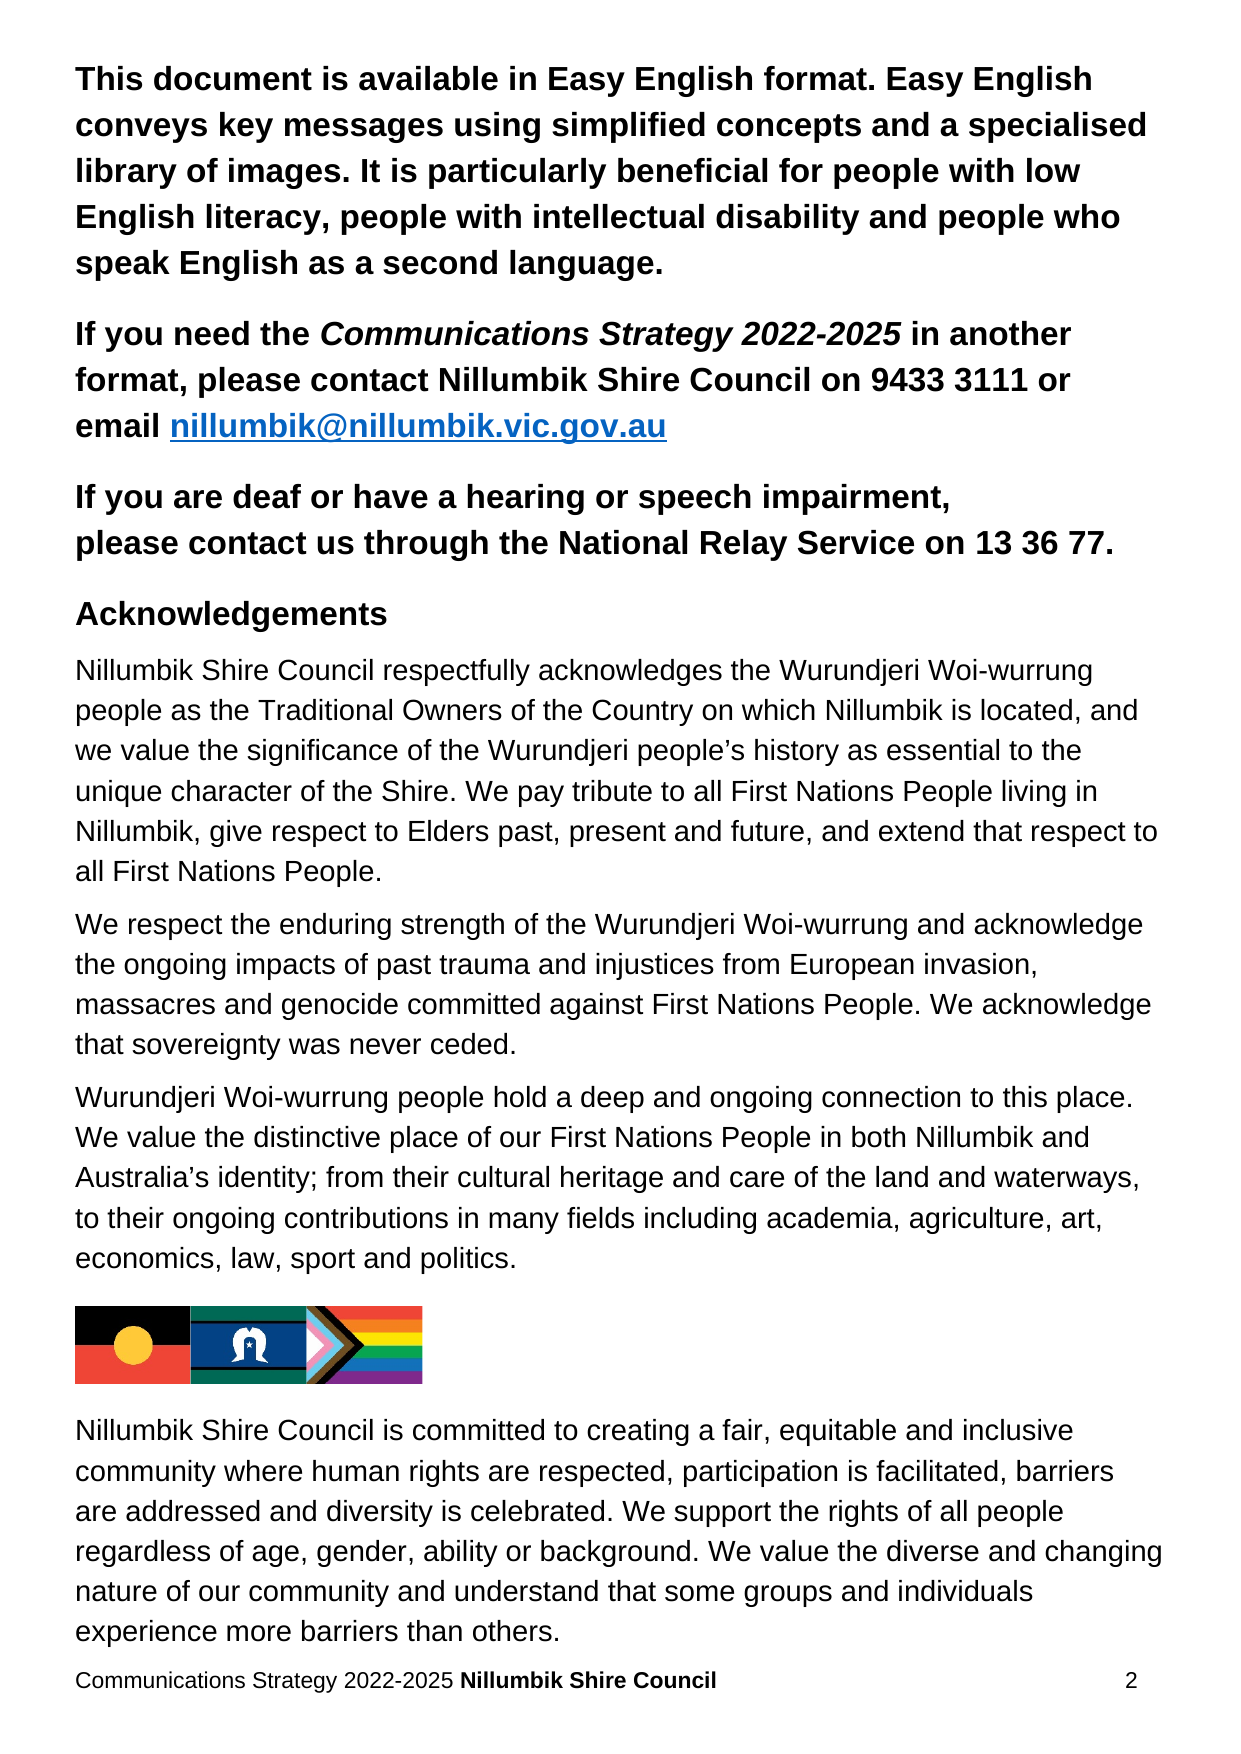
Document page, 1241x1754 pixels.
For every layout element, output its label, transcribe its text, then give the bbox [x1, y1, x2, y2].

picture [75, 1306, 423, 1384]
text Nillumbik Shire Council respectfully acknowledges the Wurundjeri Woi-wurrung people as the Traditional Owners of the Country on which Nillumbik is located, and we value the significance of the Wurundjeri people’s history as essential to the unique character of the Shire. We pay tribute to all First Nations People living in Nillumbik, give respect to Elders past, present and future, and extend that respect to all First Nations People. [75, 653, 1165, 888]
subtitle Acknowledgements [75, 594, 1165, 633]
subtitle If you are deaf or have a hearing or speech impairment, please contact us through the National Relay Service on 13 36 77. [75, 477, 1165, 562]
subtitle This document is available in Easy English format. Easy English conveys key messages using simplified concepts and a specialised library of images. It is particularly beneficial for people with low English literacy, people with intellectual disability and people who speak English as a second language. [75, 59, 1165, 282]
text If you need the Communications Strategy 2022-2025 in another format, please contact Nillumbik Shire Council on 9433 3111 or email nillumbik@nillumbik.vic.gov.au [75, 314, 1165, 445]
text We respect the enduring strength of the Wurundjeri Woi-wurrung and acknowledge the ongoing impacts of past trauma and injustices from European invasion, massacres and genocide committed against First Nations People. We acknowledge that sovereignty was never ceded. [75, 907, 1165, 1061]
text Nillumbik Shire Council is committed to creating a fair, equitable and inclusive community where human rights are respected, participation is facilitated, barriers are addressed and diversity is celebrated. We support the rights of all people regardless of age, gender, ability or background. We value the diverse and changing nature of our community and understand that some groups and individuals experience more barriers than others. [75, 1413, 1165, 1648]
text Wurundjeri Woi-wurrung people hold a deep and ongoing connection to this place. We value the distinctive place of our First Nations People in both Nillumbik and Australia’s identity; from their cultural heritage and care of the land and waterways, to their ongoing contributions in many fields including academia, agriculture, art, economics, law, sport and politics. [75, 1080, 1165, 1274]
